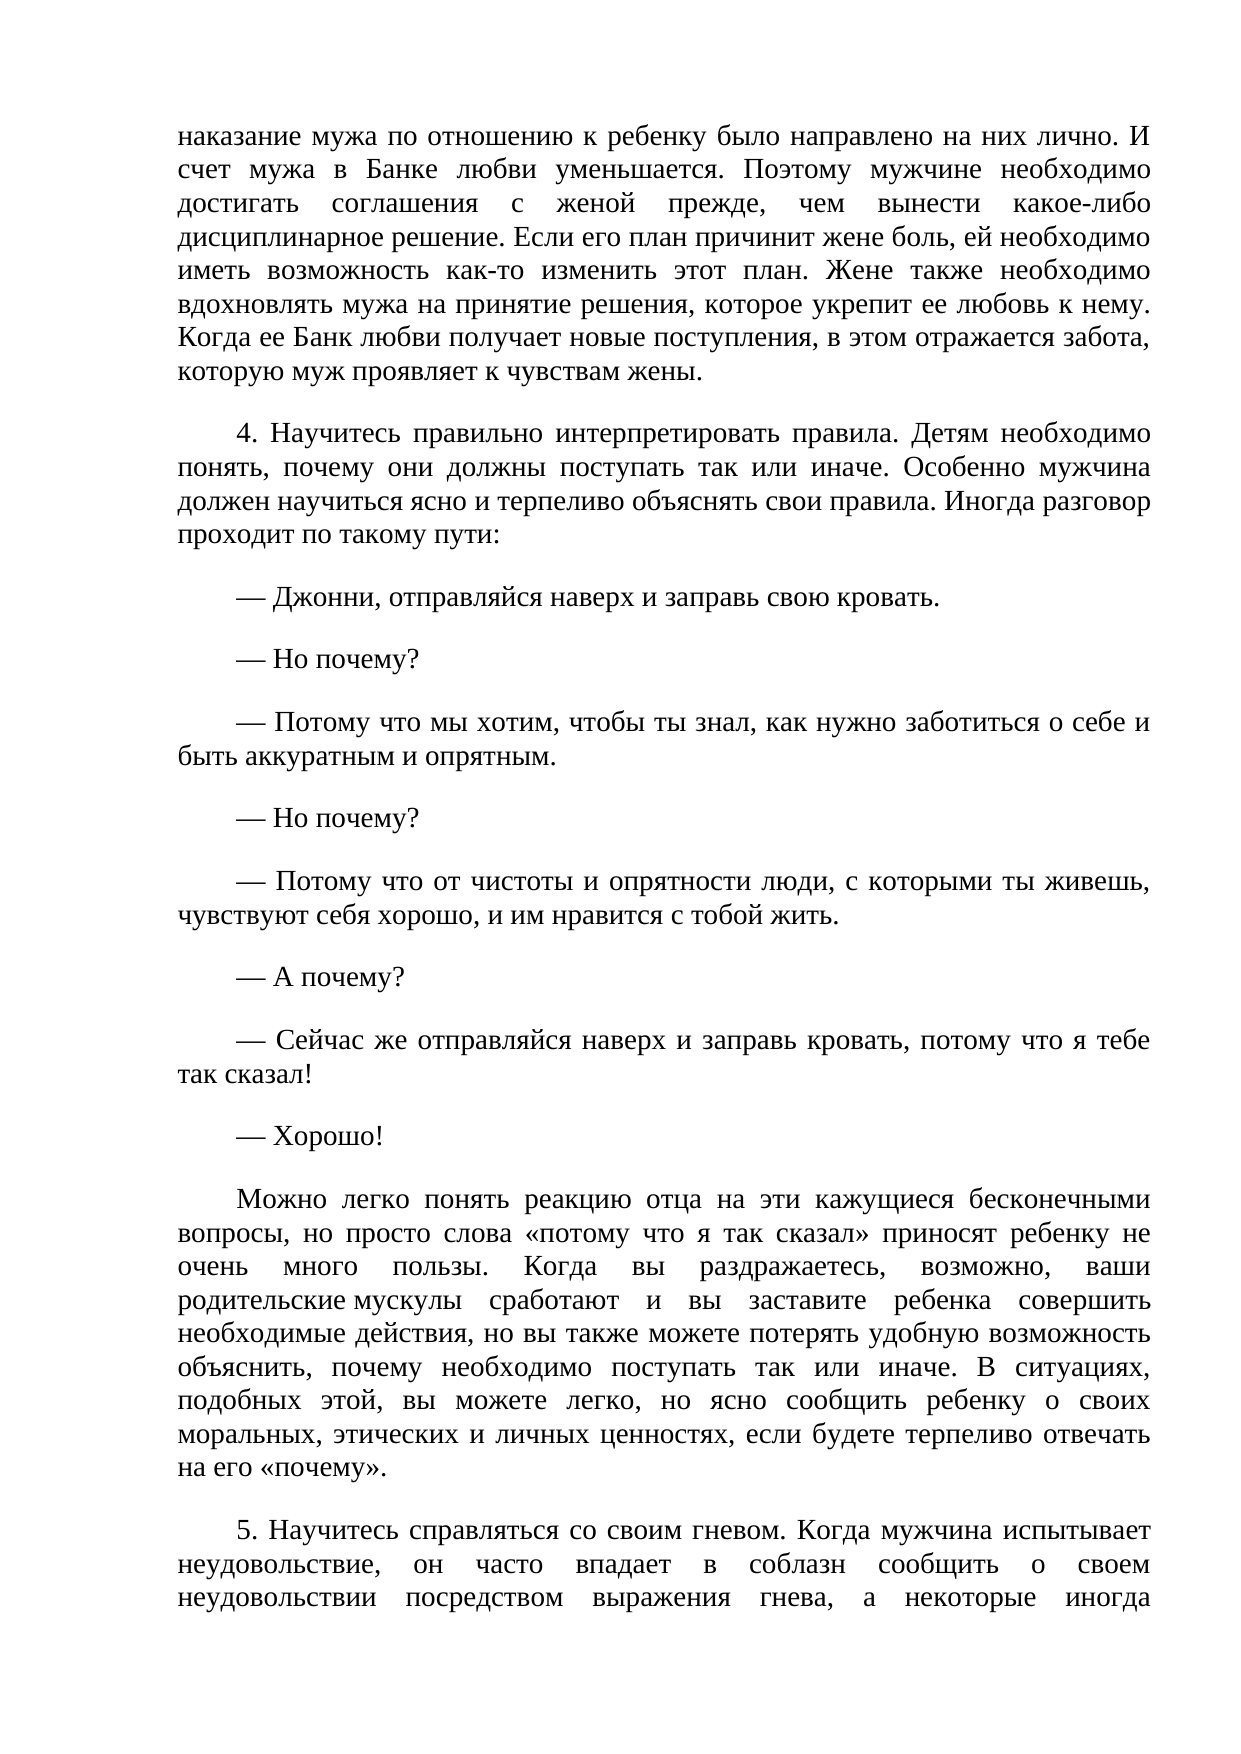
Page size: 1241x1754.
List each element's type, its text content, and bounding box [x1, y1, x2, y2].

text — Потому что от чистоты и опрятности люди, с которыми ты живешь, чувствуют себя хорошо, и им нравится с тобой жить. [177, 863, 1152, 930]
text — Но почему? [177, 642, 1152, 675]
text — Сейчас же отправляйся наверх и заправь кровать, потому что я тебе так сказал! [177, 1022, 1152, 1089]
text — Потому что мы хотим, чтобы ты знал, как нужно заботиться о себе и быть аккуратным и опрятным. [177, 704, 1152, 771]
text — Джонни, отправляйся наверх и заправь свою кровать. [177, 579, 1152, 612]
text — Но почему? [177, 801, 1152, 834]
text — Хорошо! [177, 1118, 1152, 1152]
text 4. Научитесь правильно интерпретировать правила. Детям необходимо понять, почему они должны поступать так или иначе. Особенно мужчина должен научиться ясно и терпеливо объяснять свои правила. Иногда разговор проходит по такому пути: [177, 416, 1152, 550]
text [177, 1512, 1152, 1613]
text Можно легко понять реакцию отца на эти кажущиеся бесконечными вопросы, но просто слова «потому что я так сказал» приносят ребенку не очень много пользы. Когда вы раздражаетесь, возможно, ваши родительские мускулы сработают и вы заставите ребенка совершить необходимые действия, но вы также можете потерять удобную возможность объяснить, почему необходимо поступать так или иначе. В ситуациях, подобных этой, вы можете легко, но ясно сообщить ребенку о своих моральных, этических и личных ценностях, если будете терпеливо отвечать на его «почему». [177, 1181, 1152, 1483]
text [177, 118, 1152, 386]
text — А почему? [177, 959, 1152, 993]
